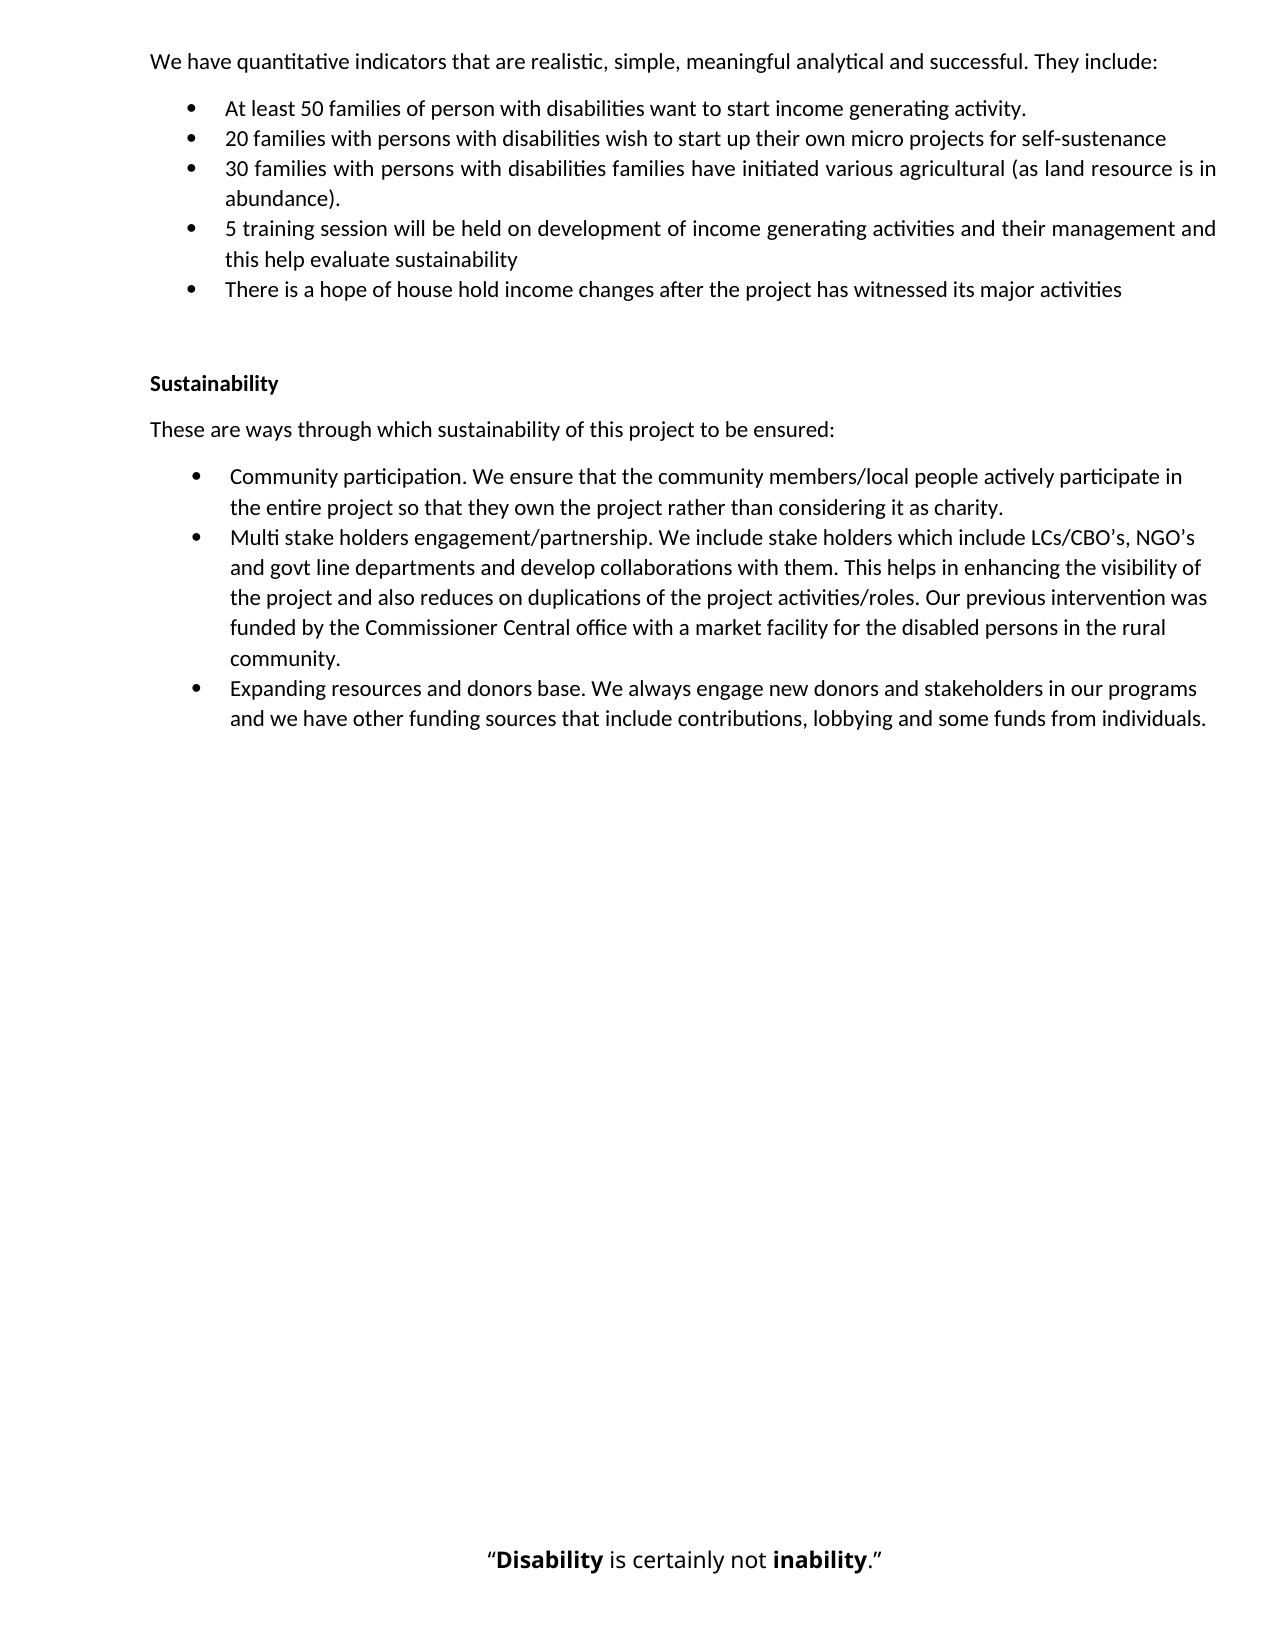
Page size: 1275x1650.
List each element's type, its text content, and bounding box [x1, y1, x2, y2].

list Multi stake holders engagement/partnership. We include stake holders which include LCs/CBO’s, NGO’s and govt line departments and develop collaborations with them. This helps in enhancing the visibility of the project and also reduces on duplications of the project activities/roles. Our previous intervention was funded by the Commissioner Central office with a market facility for the disabled persons in the rural community. [192, 523, 1219, 672]
text We have quantitative indicators that are realistic, simple, meaningful analytical and successful. They include: [150, 47, 1219, 75]
list Expanding resources and donors base. We always engage new donors and stakeholders in our programs and we have other funding sources that include contributions, lobbying and some funds from individuals. [192, 674, 1219, 732]
text Sustainability [150, 369, 1219, 397]
list 20 families with persons with disabilities wish to start up their own micro projects for self-sustenance [187, 124, 1219, 152]
list 30 families with persons with disabilities families have initiated various agricultural (as land resource is in abundance). [187, 154, 1219, 212]
list Community participation. We ensure that the community members/local people actively participate in the entire project so that they own the project rather than considering it as charity. [192, 462, 1219, 521]
list At least 50 families of person with disabilities want to start income generating activity. [187, 94, 1219, 122]
list 5 training session will be held on development of income generating activities and their management and this help evaluate sustainability [187, 214, 1219, 273]
list There is a hope of house hold income changes after the project has witnessed its major activities [187, 275, 1219, 303]
text These are ways through which sustainability of this project to be ensured: [150, 416, 1219, 444]
